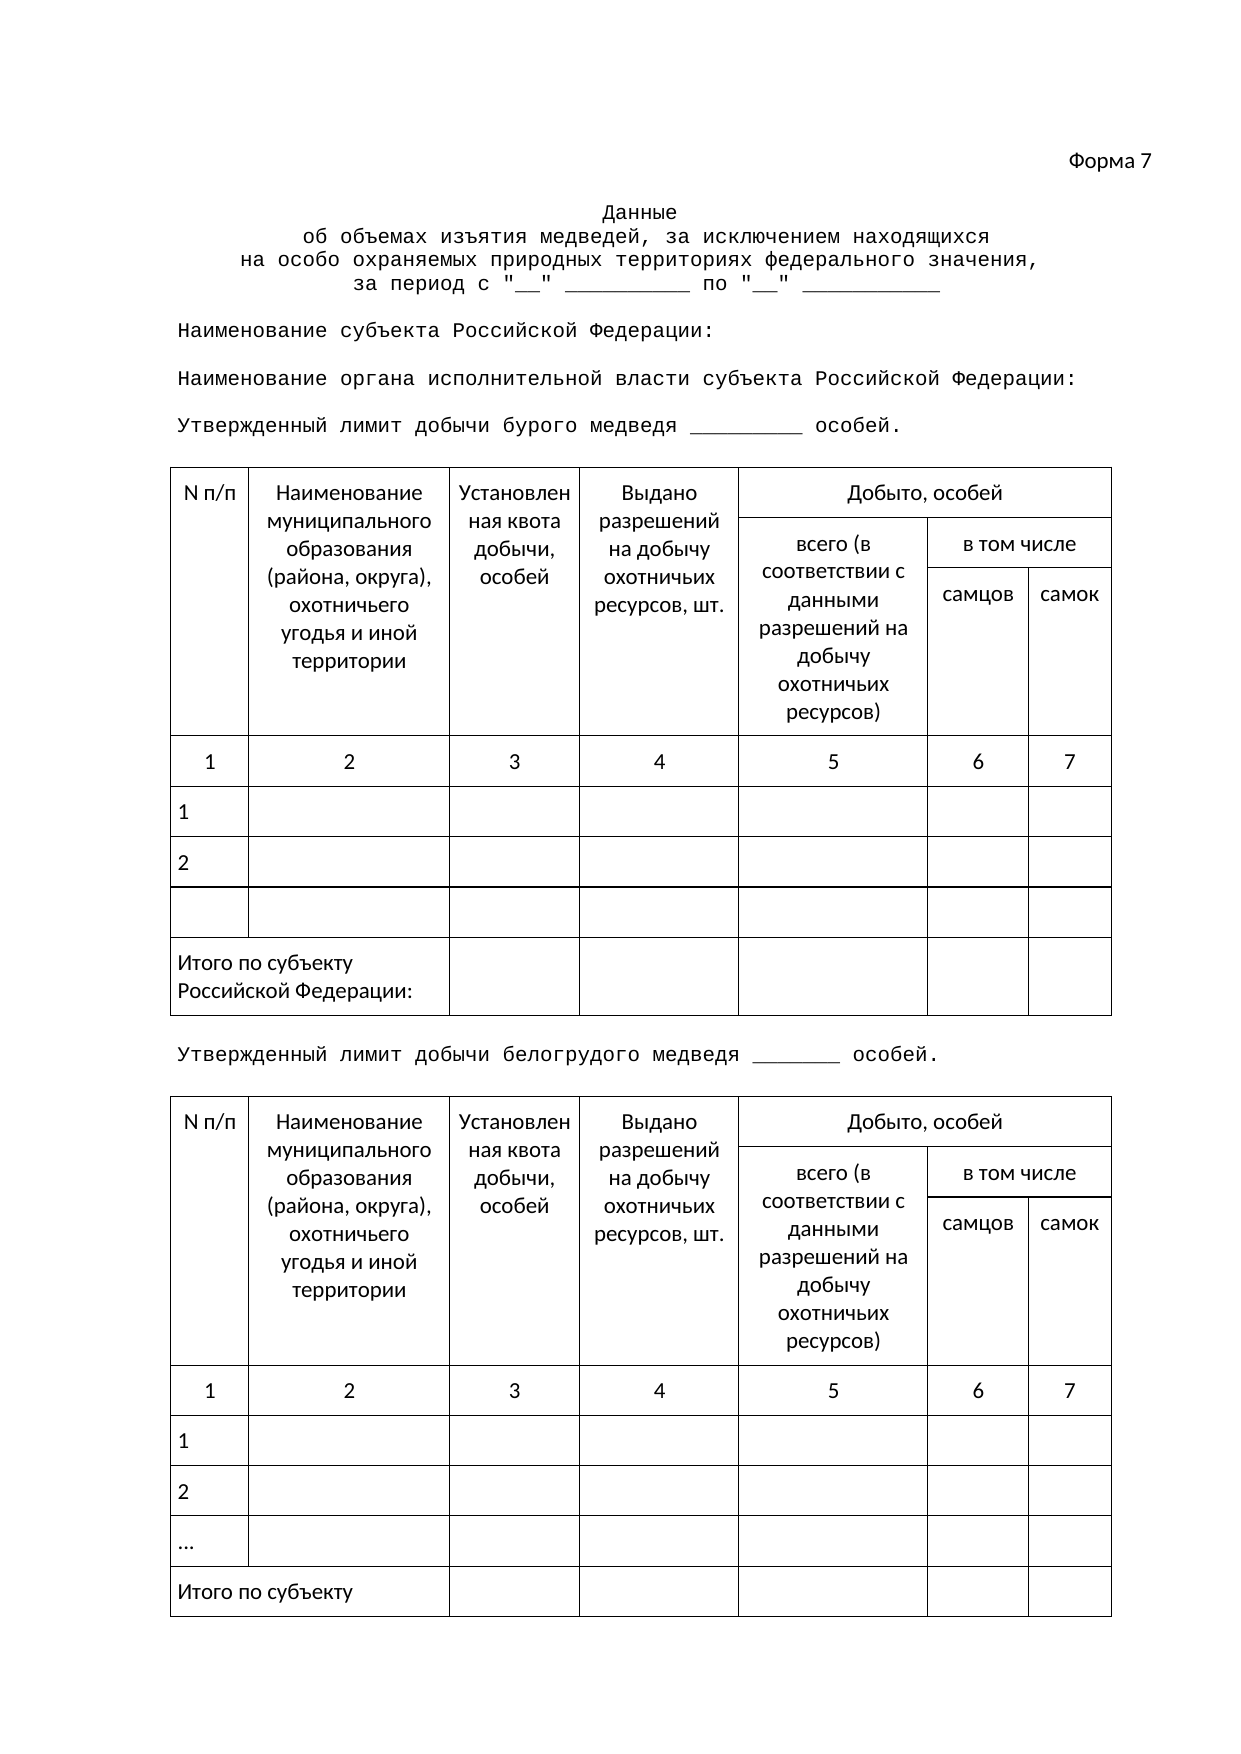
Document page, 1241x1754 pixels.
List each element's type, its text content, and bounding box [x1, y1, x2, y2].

text об объемах изъятия медведей, за исключением находящихся [177, 226, 1152, 249]
text за период с "__" __________ по "__" ___________ [177, 273, 1152, 297]
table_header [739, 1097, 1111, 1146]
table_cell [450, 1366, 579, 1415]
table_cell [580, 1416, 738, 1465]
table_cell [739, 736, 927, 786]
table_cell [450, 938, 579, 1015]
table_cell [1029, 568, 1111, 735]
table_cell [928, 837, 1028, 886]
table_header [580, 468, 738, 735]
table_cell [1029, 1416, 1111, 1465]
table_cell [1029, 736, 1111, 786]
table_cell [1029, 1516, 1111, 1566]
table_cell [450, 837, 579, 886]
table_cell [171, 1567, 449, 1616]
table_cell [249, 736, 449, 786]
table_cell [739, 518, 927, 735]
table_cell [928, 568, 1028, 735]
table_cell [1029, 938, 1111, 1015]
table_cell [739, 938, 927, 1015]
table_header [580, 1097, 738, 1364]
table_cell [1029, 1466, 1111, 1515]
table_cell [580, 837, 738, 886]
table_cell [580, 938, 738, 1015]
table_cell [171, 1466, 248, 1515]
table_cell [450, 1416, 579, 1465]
text Утвержденный лимит добычи белогрудого медведя _______ особей. [177, 1044, 1152, 1068]
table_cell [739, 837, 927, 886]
text на особо охраняемых природных территориях федерального значения, [177, 249, 1152, 273]
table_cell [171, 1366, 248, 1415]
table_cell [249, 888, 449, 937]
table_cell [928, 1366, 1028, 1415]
text Данные [177, 202, 1152, 226]
text Утвержденный лимит добычи бурого медведя _________ особей. [177, 415, 1152, 439]
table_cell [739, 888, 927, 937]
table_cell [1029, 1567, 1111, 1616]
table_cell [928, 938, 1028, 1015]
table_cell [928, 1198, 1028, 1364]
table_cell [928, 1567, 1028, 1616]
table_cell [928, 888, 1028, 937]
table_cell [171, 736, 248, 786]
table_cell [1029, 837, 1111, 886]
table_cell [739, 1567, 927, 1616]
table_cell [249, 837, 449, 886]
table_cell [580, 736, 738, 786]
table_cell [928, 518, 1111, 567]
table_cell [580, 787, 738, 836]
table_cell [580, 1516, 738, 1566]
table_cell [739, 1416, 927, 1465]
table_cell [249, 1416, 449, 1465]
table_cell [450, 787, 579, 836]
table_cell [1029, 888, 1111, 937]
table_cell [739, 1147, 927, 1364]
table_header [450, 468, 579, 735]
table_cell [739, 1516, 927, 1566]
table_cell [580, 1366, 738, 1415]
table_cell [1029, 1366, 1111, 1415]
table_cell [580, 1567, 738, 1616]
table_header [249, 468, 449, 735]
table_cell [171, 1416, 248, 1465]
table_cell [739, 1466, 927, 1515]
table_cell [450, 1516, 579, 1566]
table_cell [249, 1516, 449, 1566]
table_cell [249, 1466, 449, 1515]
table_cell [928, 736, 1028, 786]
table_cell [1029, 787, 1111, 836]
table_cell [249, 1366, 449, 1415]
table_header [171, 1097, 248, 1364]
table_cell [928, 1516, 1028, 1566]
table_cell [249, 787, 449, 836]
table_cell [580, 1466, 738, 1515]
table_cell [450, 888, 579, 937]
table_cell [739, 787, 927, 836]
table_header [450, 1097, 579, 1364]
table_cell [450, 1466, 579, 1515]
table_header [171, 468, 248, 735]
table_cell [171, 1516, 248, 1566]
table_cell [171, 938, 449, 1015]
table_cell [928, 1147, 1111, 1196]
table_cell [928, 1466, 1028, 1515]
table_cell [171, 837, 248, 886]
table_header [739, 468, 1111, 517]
text Наименование органа исполнительной власти субъекта Российской Федерации: [177, 368, 1152, 391]
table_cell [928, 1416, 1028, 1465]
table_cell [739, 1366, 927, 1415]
text Форма 7 [177, 146, 1152, 174]
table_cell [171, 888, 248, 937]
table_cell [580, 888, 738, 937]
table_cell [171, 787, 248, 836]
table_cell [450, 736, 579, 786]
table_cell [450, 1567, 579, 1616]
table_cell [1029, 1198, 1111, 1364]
text Наименование субъекта Российской Федерации: [177, 320, 1152, 344]
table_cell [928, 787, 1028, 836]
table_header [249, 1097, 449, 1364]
